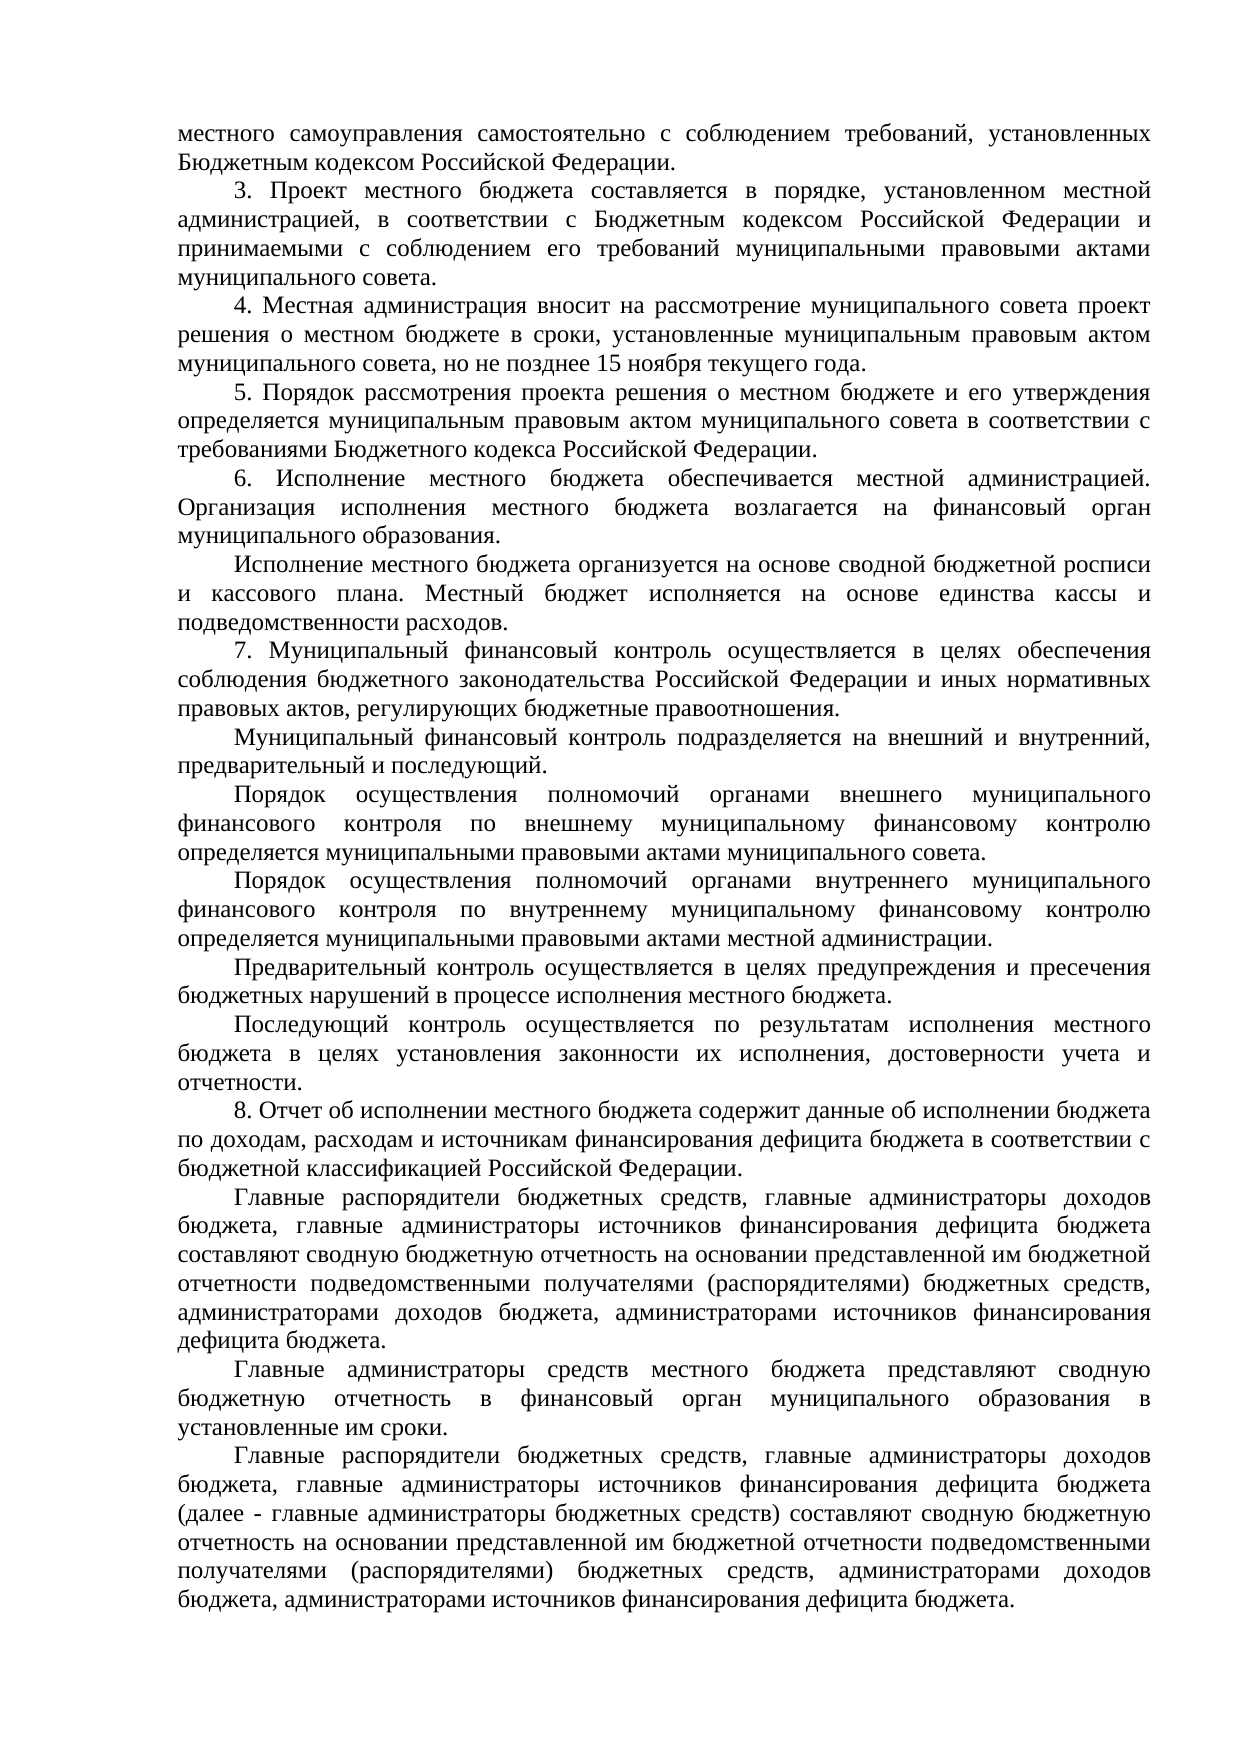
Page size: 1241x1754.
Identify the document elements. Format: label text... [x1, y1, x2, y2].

text 8. Отчет об исполнении местного бюджета содержит данные об исполнении бюджета по доходам, расходам и источникам финансирования дефицита бюджета в соответствии с бюджетной классификацией Российской Федерации. [177, 1096, 1152, 1182]
text 7. Муниципальный финансовый контроль осуществляется в целях обеспечения соблюдения бюджетного законодательства Российской Федерации и иных нормативных правовых актов, регулирующих бюджетные правоотношения. [177, 636, 1152, 722]
text 5. Порядок рассмотрения проекта решения о местном бюджете и его утверждения определяется муниципальным правовым актом муниципального совета в соответствии с требованиями Бюджетного кодекса Российской Федерации. [177, 377, 1152, 463]
text Муниципальный финансовый контроль подразделяется на внешний и внутренний, предварительный и последующий. [177, 722, 1152, 779]
text Порядок осуществления полномочий органами внешнего муниципального финансового контроля по внешнему муниципальному финансовому контролю определяется муниципальными правовыми актами муниципального совета. [177, 779, 1152, 866]
text Порядок осуществления полномочий органами внутреннего муниципального финансового контроля по внутреннему муниципальному финансовому контролю определяется муниципальными правовыми актами местной администрации. [177, 866, 1152, 952]
text Предварительный контроль осуществляется в целях предупреждения и пресечения бюджетных нарушений в процессе исполнения местного бюджета. [177, 952, 1152, 1009]
text Главные администраторы средств местного бюджета представляют сводную бюджетную отчетность в финансовый орган муниципального образования в установленные им сроки. [177, 1354, 1152, 1441]
text 6. Исполнение местного бюджета обеспечивается местной администрацией. Организация исполнения местного бюджета возлагается на финансовый орган муниципального образования. [177, 463, 1152, 549]
text 4. Местная администрация вносит на рассмотрение муниципального совета проект решения о местном бюджете в сроки, установленные муниципальным правовым актом муниципального совета, но не позднее 15 ноября текущего года. [177, 291, 1152, 377]
text Главные распорядители бюджетных средств, главные администраторы доходов бюджета, главные администраторы источников финансирования дефицита бюджета (далее - главные администраторы бюджетных средств) составляют сводную бюджетную отчетность на основании представленной им бюджетной отчетности подведомственными получателями (распорядителями) бюджетных средств, администраторами доходов бюджета, администраторами источников финансирования дефицита бюджета. [177, 1441, 1152, 1613]
text Главные распорядители бюджетных средств, главные администраторы доходов бюджета, главные администраторы источников финансирования дефицита бюджета составляют сводную бюджетную отчетность на основании представленной им бюджетной отчетности подведомственными получателями (распорядителями) бюджетных средств, администраторами доходов бюджета, администраторами источников финансирования дефицита бюджета. [177, 1182, 1152, 1354]
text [177, 118, 1152, 176]
text Исполнение местного бюджета организуется на основе сводной бюджетной росписи и кассового плана. Местный бюджет исполняется на основе единства кассы и подведомственности расходов. [177, 549, 1152, 636]
text Последующий контроль осуществляется по результатам исполнения местного бюджета в целях установления законности их исполнения, достоверности учета и отчетности. [177, 1009, 1152, 1096]
text 3. Проект местного бюджета составляется в порядке, установленном местной администрацией, в соответствии с Бюджетным кодексом Российской Федерации и принимаемыми с соблюдением его требований муниципальными правовыми актами муниципального совета. [177, 176, 1152, 291]
